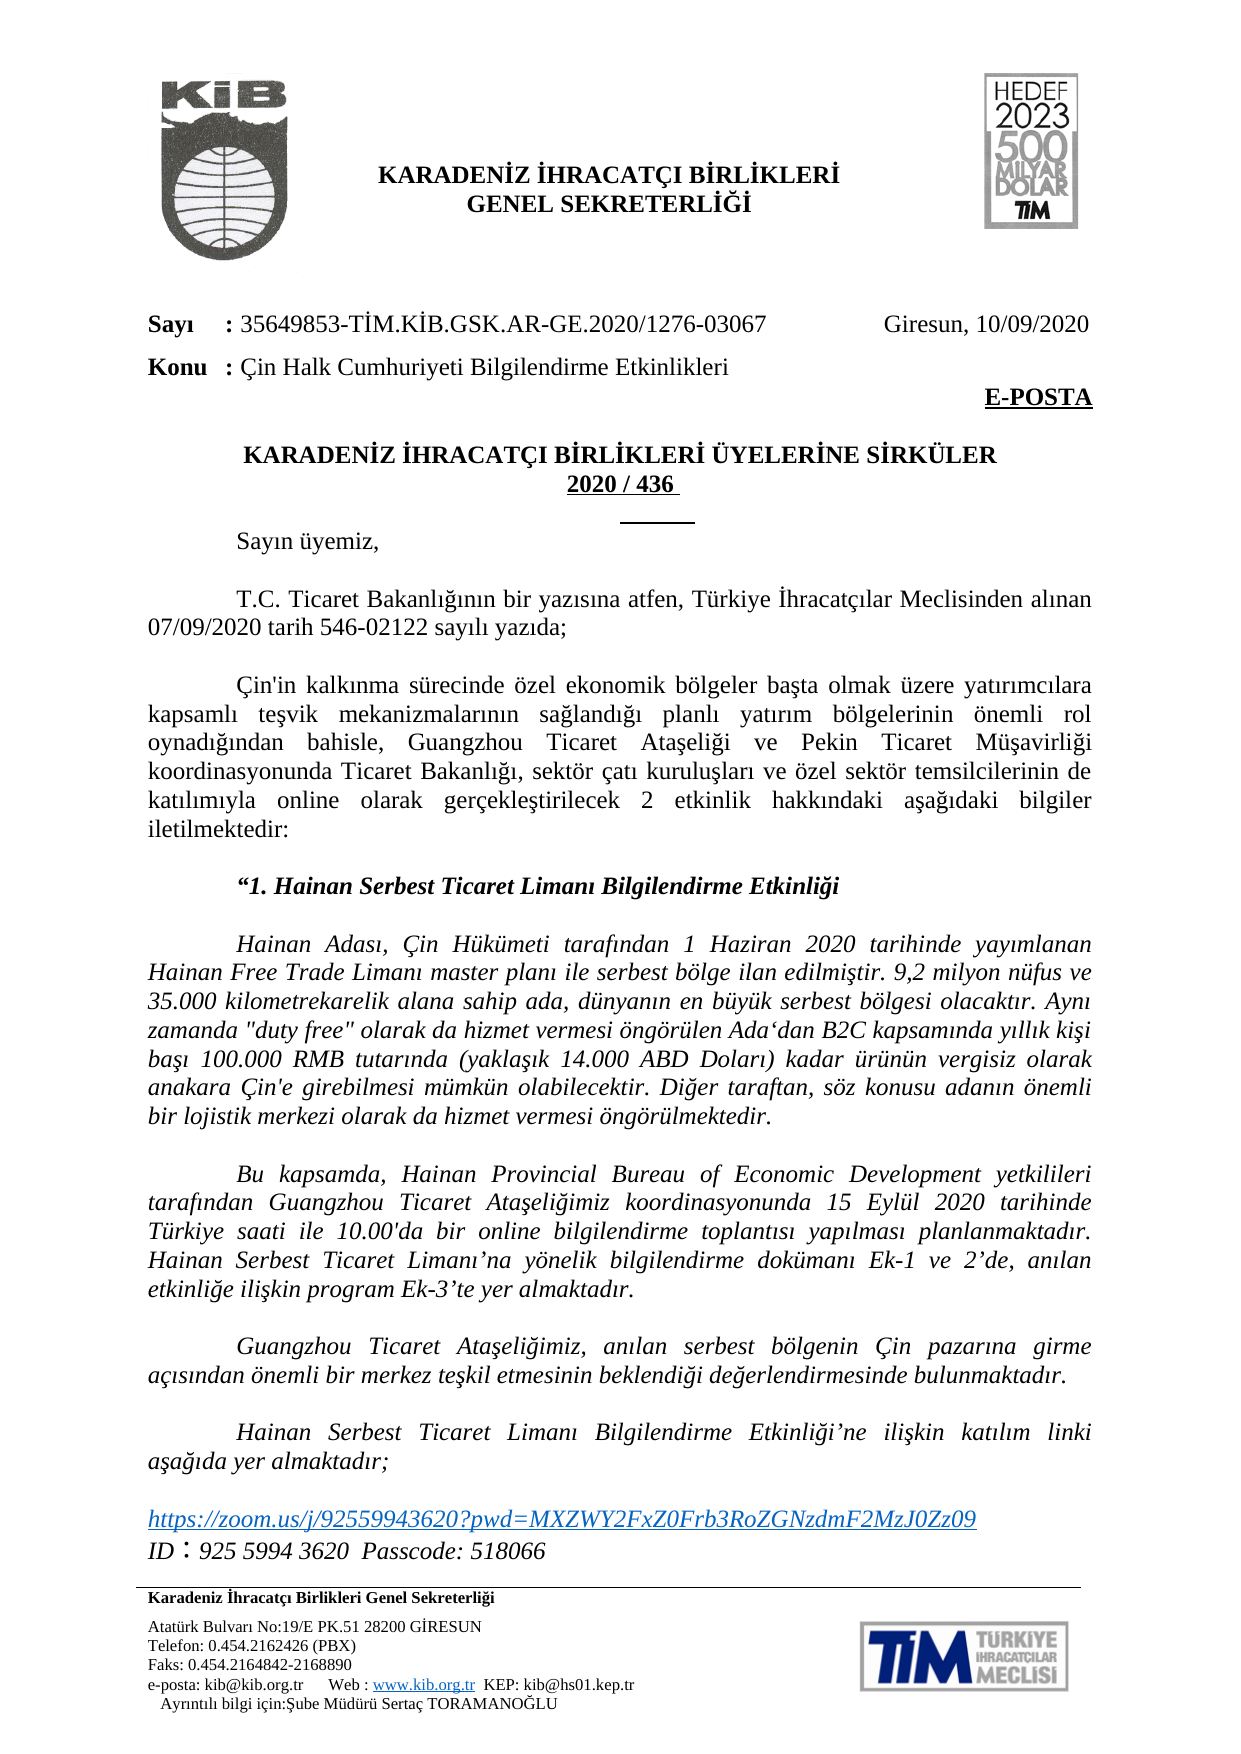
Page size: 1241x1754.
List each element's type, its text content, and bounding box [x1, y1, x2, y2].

text 2020 / 436 [148, 469, 1093, 497]
text Hainan Adası, Çin Hükümeti tarafından 1 Haziran 2020 tarihinde yayımlanan Hainan Free Trade Limanı master planı ile serbest bölge ilan edilmiştir. 9,2 milyon nüfus ve 35.000 kilometrekarelik alana sahip ada, dünyanın en büyük serbest bölgesi olacaktır. Aynı zamanda "duty free" olarak da hizmet vermesi öngörülen Ada‘dan B2C kapsamında yıllık kişi başı 100.000 RMB tutarında (yaklaşık 14.000 ABD Doları) kadar ürünün vergisiz olarak anakara Çin'e girebilmesi mümkün olabilecektir. Diğer taraftan, söz konusu adanın önemli bir lojistik merkezi olarak da hizmet vermesi öngörülmektedir. [148, 929, 1093, 1130]
text Bu kapsamda, Hainan Provincial Bureau of Economic Development yetkilileri tarafından Guangzhou Ticaret Ataşeliğimiz koordinasyonunda 15 Eylül 2020 tarihinde Türkiye saati ile 10.00'da bir online bilgilendirme toplantısı yapılması planlanmaktadır. Hainan Serbest Ticaret Limanı’na yönelik bilgilendirme dokümanı Ek-1 ve 2’de, anılan etkinliğe ilişkin program Ek-3’te yer almaktadır. [148, 1159, 1093, 1302]
text T.C. Ticaret Bakanlığının bir yazısına atfen, Türkiye İhracatçılar Meclisinden alınan 07/09/2020 tarih 546-02122 sayılı yazıda; [148, 584, 1093, 641]
text https://zoom.us/j/92559943620?pwd=MXZWY2FxZ0Frb3RoZGNzdmF2MzJ0Zz09 ID：925 5994 3620 Passcode: 518066 [148, 1504, 1093, 1566]
table_cell Konu [148, 352, 225, 382]
table_header Sayı [148, 309, 225, 352]
text Sayın üyemiz, [148, 526, 1093, 555]
list E-POSTA [148, 382, 1093, 411]
picture [147, 73, 300, 280]
text “1. Hainan Serbest Ticaret Limanı Bilgilendirme Etkinliği [148, 871, 1093, 900]
text Guangzhou Ticaret Ataşeliğimiz, anılan serbest bölgenin Çin pazarına girme açısından önemli bir merkez teşkil etmesinin beklendiği değerlendirmesinde bulunmaktadır. [148, 1331, 1093, 1389]
table_cell : [225, 352, 240, 382]
table_header Giresun, [861, 309, 1093, 352]
text Çin'in kalkınma sürecinde özel ekonomik bölgeler başta olmak üzere yatırımcılara kapsamlı teşvik mekanizmalarının sağlandığı planlı yatırım bölgelerinin önemli rol oynadığından bahisle, Guangzhou Ticaret Ataşeliği ve Pekin Ticaret Müşavirliği koordinasyonunda Ticaret Bakanlığı, sektör çatı kuruluşları ve özel sektör temsilcilerinin de katılımıyla online olarak gerçekleştirilecek 2 etkinlik hakkındaki aşağıdaki bilgiler iletilmektedir: [148, 670, 1093, 842]
picture [857, 1620, 1071, 1694]
text KARADENİZ İHRACATÇI BİRLİKLERİ ÜYELERİNE SİRKÜLER [148, 440, 1093, 469]
text Hainan Serbest Ticaret Limanı Bilgilendirme Etkinliği’ne ilişkin katılım linki aşağıda yer almaktadır; [148, 1417, 1093, 1475]
table_header : [225, 309, 240, 352]
picture [984, 73, 1079, 229]
table_header 35649853-TİM.KİB.GSK.AR-GE. [240, 309, 861, 352]
